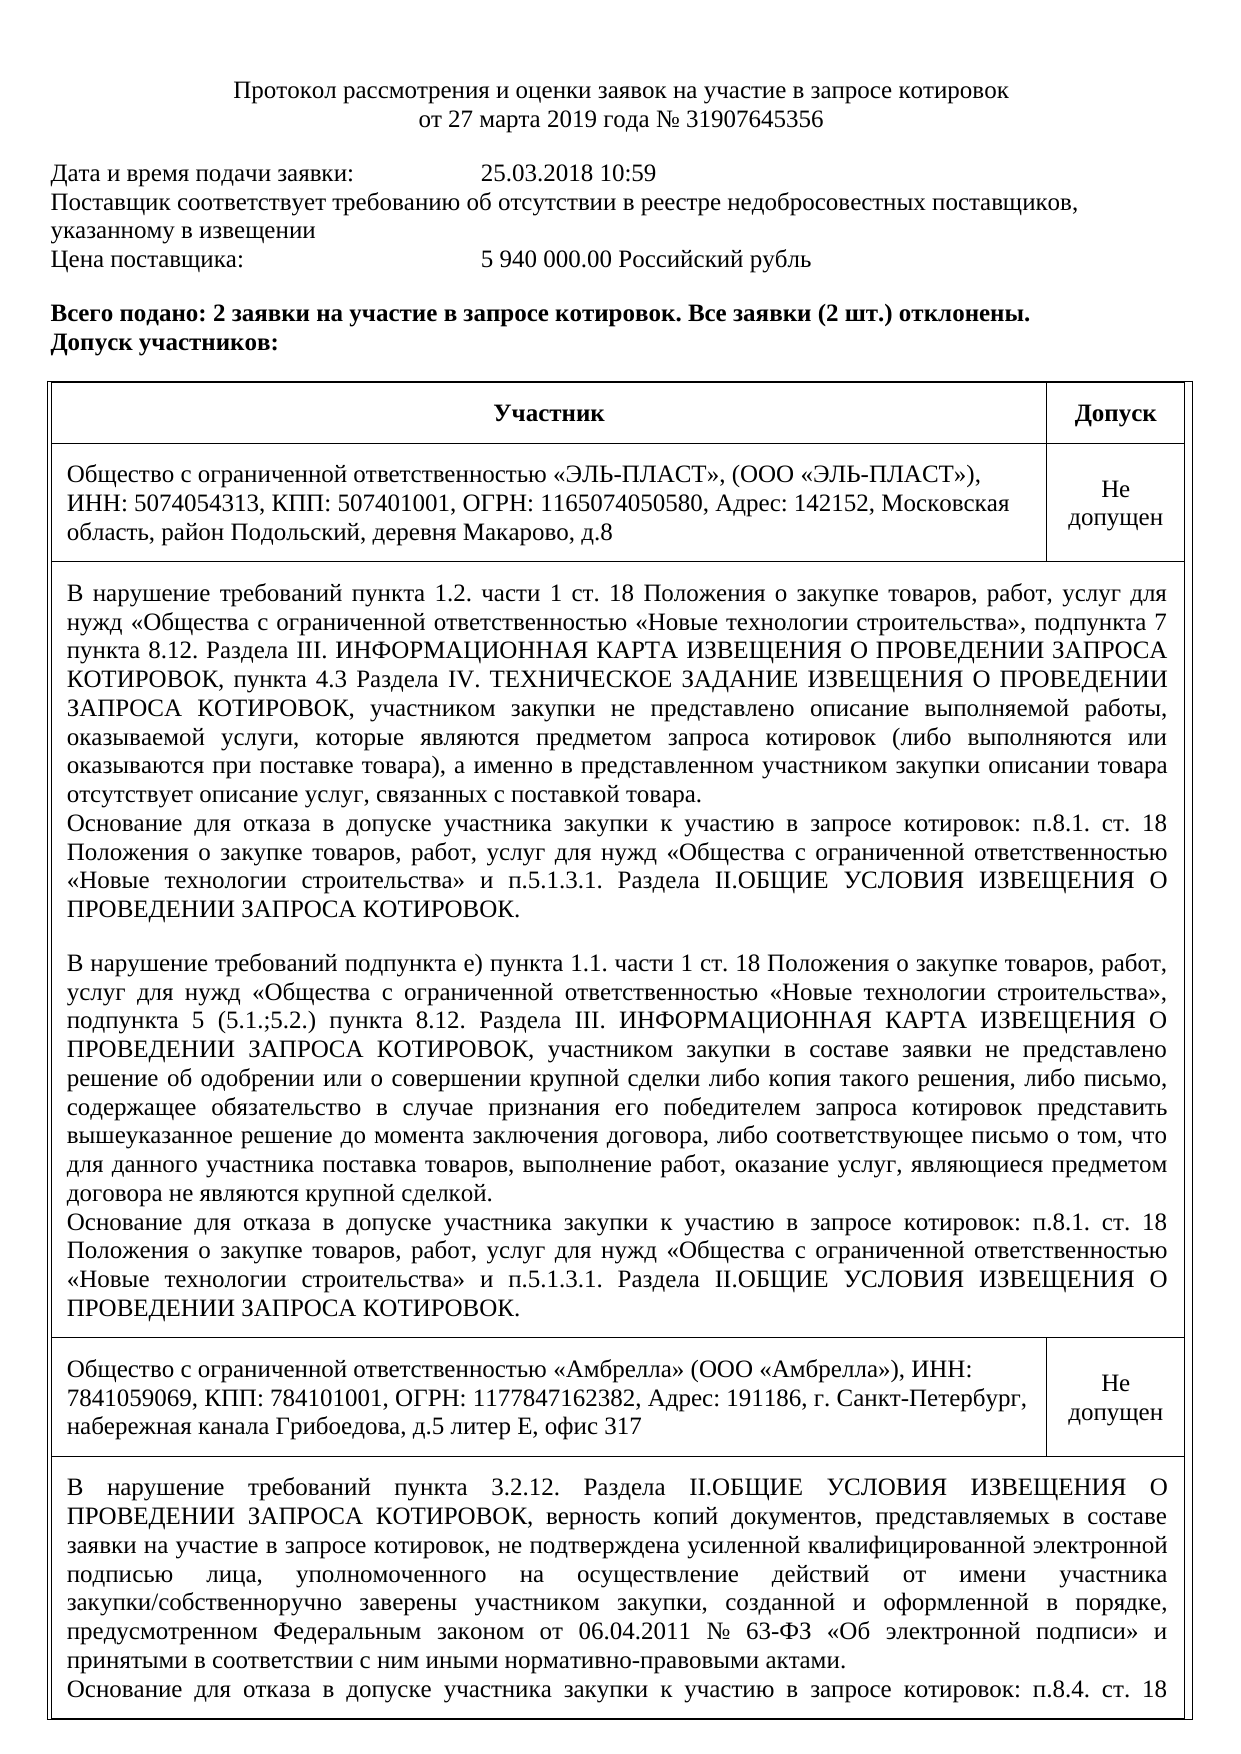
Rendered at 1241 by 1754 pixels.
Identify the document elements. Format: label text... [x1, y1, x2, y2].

table_cell [1047, 444, 1184, 561]
table_cell [1185, 382, 1192, 1719]
table_cell 25.03.2018 10:59 [478, 158, 1193, 187]
table_cell [52, 562, 1184, 1337]
table_cell Всего подано: 2 заявки на участие в запросе котировок. Все заявки (2 шт.) отклонены. [47, 273, 1193, 327]
table_cell [52, 1457, 1184, 1718]
table_cell [1047, 1338, 1184, 1456]
table_cell Поставщик соответствует требованию об отсутствии в реестре недобросовестных поставщиков, указанному в извещении [47, 187, 1193, 244]
table_cell [1047, 383, 1184, 443]
table_cell Цена поставщика: [47, 244, 477, 273]
table_cell [52, 1338, 1046, 1456]
table_cell [52, 444, 1046, 561]
table_cell Дата и время подачи заявки: [47, 158, 477, 187]
table_cell [52, 383, 1046, 443]
table_cell 5 940 000.00 Российский рубль [478, 244, 1193, 273]
table_cell Допуск участников: [47, 327, 1193, 381]
